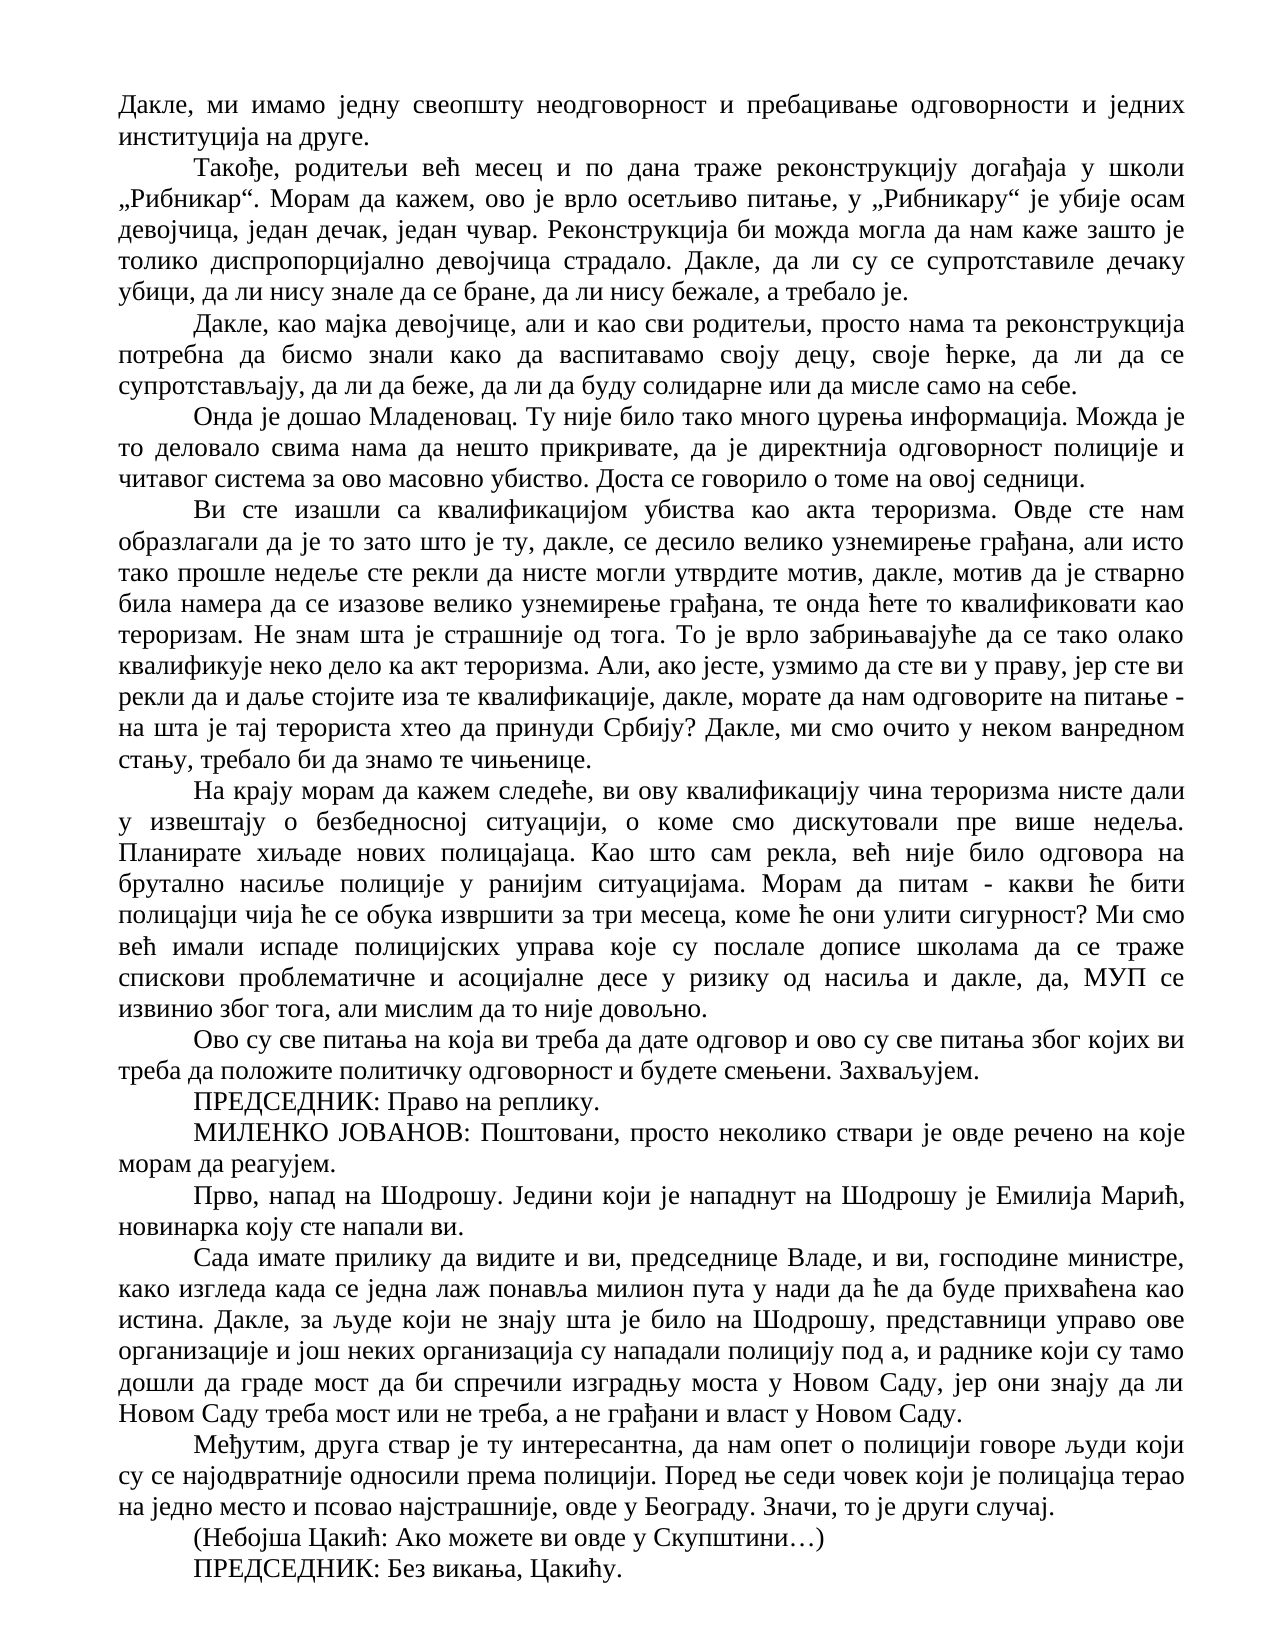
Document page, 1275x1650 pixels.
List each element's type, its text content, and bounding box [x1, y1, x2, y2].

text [118, 89, 1186, 151]
text Онда је дошао Младеновац. Ту није било тако много цурења информација. Можда је то деловало свима нама да нешто прикривате, да је директнија одговорност полиције и читавог система за ово масовно убиство. Доста се говорило о томе на овој седници. [118, 400, 1186, 493]
text Међутим, друга ствар је ту интересантна, да нам опет о полицији говоре људи који су се најодвратније односили према полицији. Поред ње седи човек који је полицајца терао на једно место и псовао најстрашније, овде у Београду. Значи, то је други случај. [118, 1428, 1186, 1521]
text На крају морам да кажем следеће, ви ову квалификацију чина тероризма нисте дали у извештају о безбедносној ситуацији, о коме смо дискутовали пре више недеља. Планирате хиљаде нових полицајаца. Као што сам рекла, већ није било одговора на брутално насиље полиције у ранијим ситуацијама. Морам да питам - какви ће бити полицајци чија ће се обука извршити за три месеца, коме ће они улити сигурност? Ми смо већ имали испаде полицијских управа које су послале дописе школама да се траже спискови проблематичне и асоцијалне десе у ризику од насиља и дакле, да, МУП се извинио због тога, али мислим да то није довољно. [118, 774, 1186, 1023]
text (Небојша Цакић: Ако можете ви овде у Скупштини…) [118, 1521, 1186, 1552]
text Дакле, као мајка девојчице, али и као сви родитељи, просто нама та реконструкција потребна да бисмо знали како да васпитавамо своју децу, своје ћерке, да ли да се супротстављају, да ли да беже, да ли да буду солидарне или да мисле само на себе. [118, 307, 1186, 400]
text ПРЕДСЕДНИК: Право на реплику. [118, 1085, 1186, 1116]
text ПРЕДСЕДНИК: Без викања, Цакићу. [118, 1552, 1186, 1584]
text Ви сте изашли са квалификацијом убиства као акта тероризма. Овде сте нам образлагали да је то зато што је ту, дакле, се десило велико узнемирење грађана, али исто тако прошле недеље сте рекли да нисте могли утврдите мотив, дакле, мотив да је стварно била намера да се изазове велико узнемирење грађана, те онда ћете то квалификовати као тероризам. Не знам шта је страшније од тога. То је врло забрињавајуће да се тако олако квалификује неко дело ка акт тероризма. Али, ако јесте, узмимо да сте ви у праву, јер сте ви рекли да и даље стојите иза те квалификације, дакле, морате да нам одговорите на питање - на шта је тај терориста хтео да принуди Србију? Дакле, ми смо очито у неком ванредном стању, требало би да знамо те чињенице. [118, 493, 1186, 774]
text Ово су све питања на која ви треба да дате одговор и ово су све питања због којих ви треба да положите политичку одговорност и будете смењени. Захваљујем. [118, 1023, 1186, 1085]
text МИЛЕНКО ЈОВАНОВ: Поштовани, просто неколико ствари је овде речено на које морам да реагујем. [118, 1116, 1186, 1179]
text Такође, родитељи већ месец и по дана траже реконструкцију догађаја у школи „Рибникар“. Морам да кажем, ово је врло осетљиво питање, у „Рибникару“ је убије осам девојчица, један дечак, један чувар. Реконструкција би можда могла да нам каже зашто је толико диспропорцијално девојчица страдало. Дакле, да ли су се супротставиле дечаку убици, да ли нису знале да се бране, да ли нису бежале, а требало је. [118, 151, 1186, 307]
text Прво, напад на Шодрошу. Једини који је нападнут на Шодрошу је Емилија Марић, новинарка коју сте напали ви. [118, 1179, 1186, 1241]
text Сада имате прилику да видите и ви, председнице Владе, и ви, господине министре, како изгледа када се једна лаж понавља милион пута у нади да ће да буде прихваћена као истина. Дакле, за људе који не знају шта је било на Шодрошу, представници управо ове организације и још неких организација су нападали полицију под а, и раднике који су тамо дошли да граде мост да би спречили изградњу моста у Новом Саду, јер они знају да ли Новом Саду треба мост или не треба, а не грађани и власт у Новом Саду. [118, 1241, 1186, 1428]
